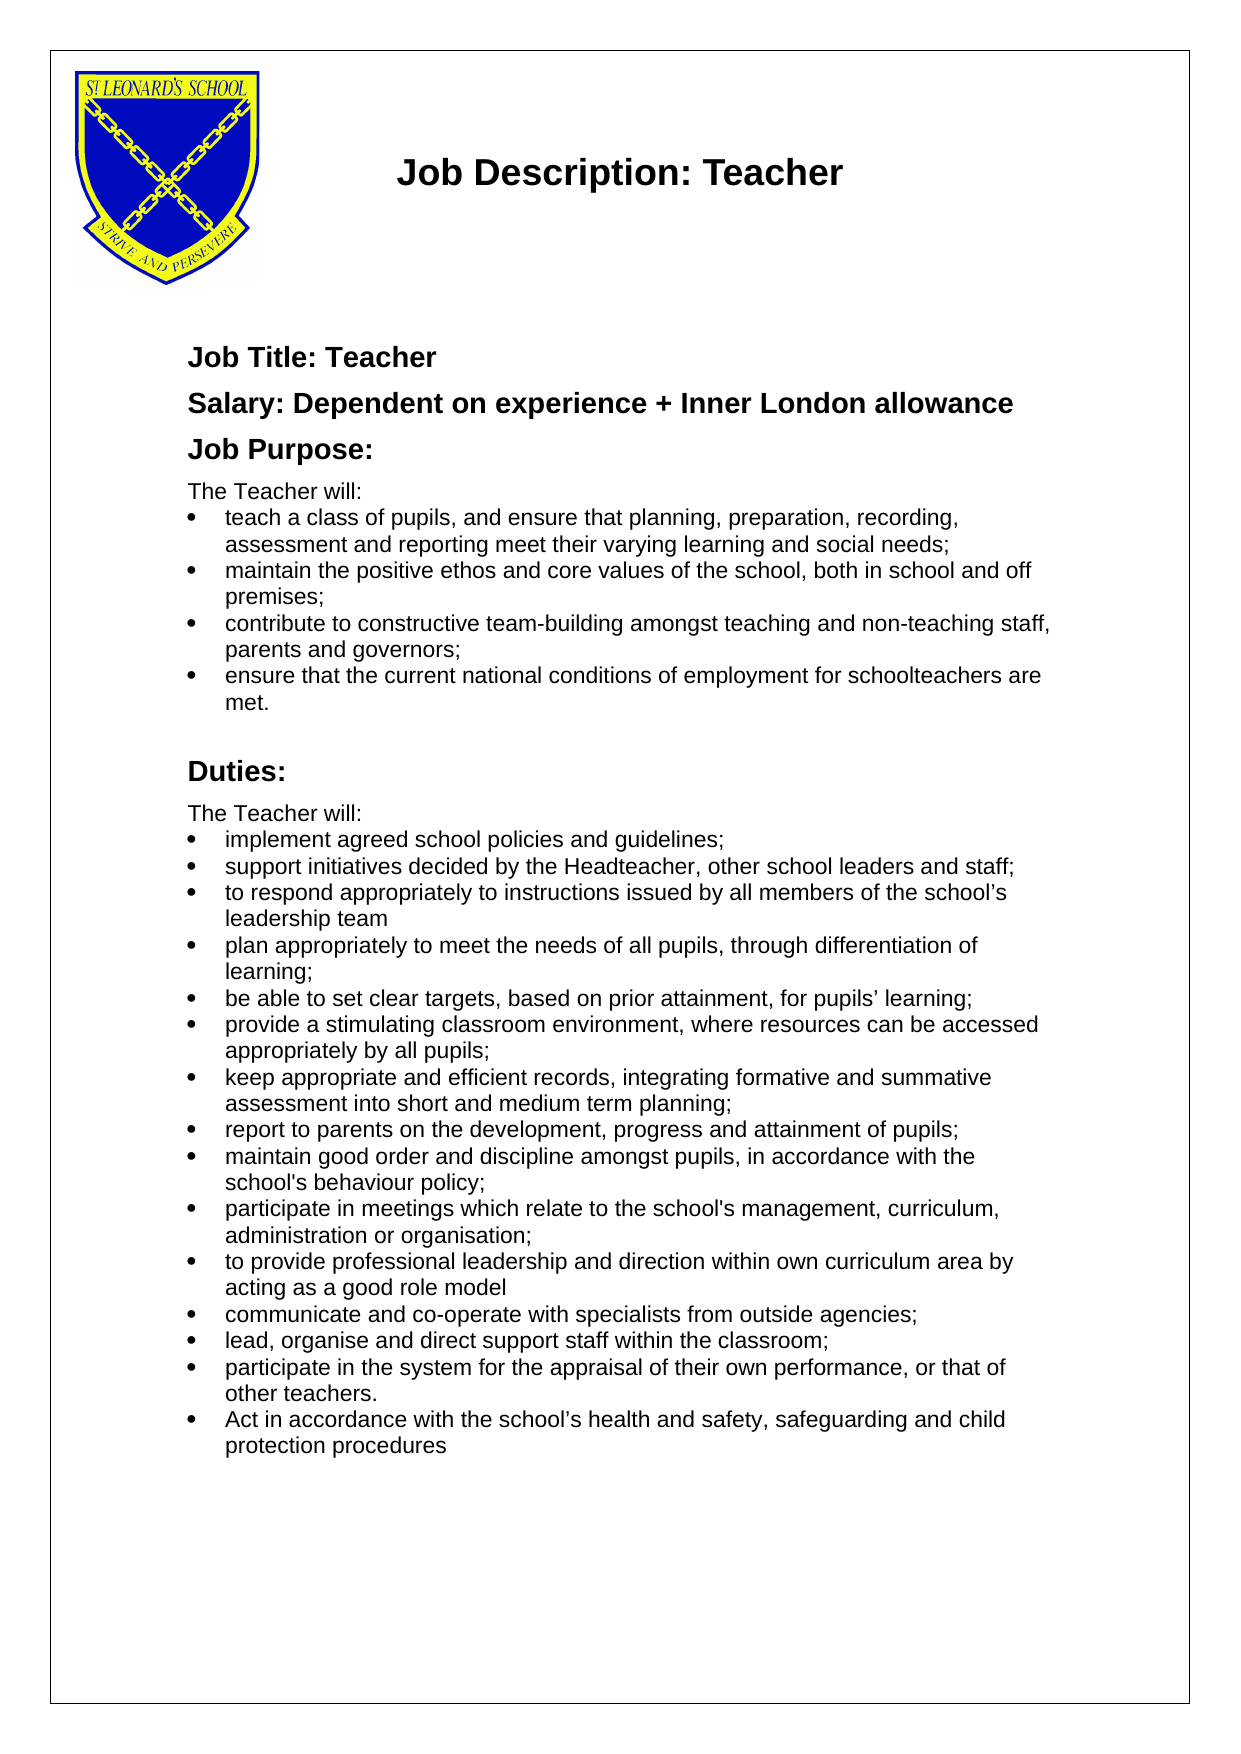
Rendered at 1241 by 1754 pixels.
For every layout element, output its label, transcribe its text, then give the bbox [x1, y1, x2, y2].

list implement agreed school policies and guidelines; [187, 826, 1053, 853]
list participate in meetings which relate to the school's management, curriculum, administration or organisation; [187, 1195, 1053, 1248]
list ensure that the current national conditions of employment for schoolteachers are met. [187, 662, 1053, 715]
subtitle Job Purpose: [187, 432, 1053, 465]
text The Teacher will: [187, 800, 1053, 826]
list keep appropriate and efficient records, integrating formative and summative assessment into short and medium term planning; [187, 1063, 1053, 1116]
list communicate and co-operate with specialists from outside agencies; [187, 1301, 1053, 1327]
subtitle Job Description: Teacher [187, 150, 1053, 193]
list maintain the positive ethos and core values of the school, both in school and off premises; [187, 557, 1053, 610]
list report to parents on the development, progress and attainment of pupils; [187, 1116, 1053, 1143]
text The Teacher will: [187, 478, 1053, 504]
list plan appropriately to meet the needs of all pupils, through differentiation of learning; [187, 932, 1053, 984]
subtitle Salary: Dependent on experience + Inner London allowance [187, 386, 1053, 419]
list contribute to constructive team-building amongst teaching and non-teaching staff, parents and governors; [187, 610, 1053, 662]
subtitle Job Title: Teacher [187, 340, 1053, 373]
list be able to set clear targets, based on prior attainment, for pupils’ learning; [187, 984, 1053, 1011]
subtitle Duties: [187, 754, 1053, 787]
list to provide professional leadership and direction within own curriculum area by acting as a good role model [187, 1248, 1053, 1301]
list Act in accordance with the school’s health and safety, safeguarding and child protection procedures [187, 1406, 1053, 1459]
list support initiatives decided by the Headteacher, other school leaders and staff; [187, 853, 1053, 879]
list teach a class of pupils, and ensure that planning, preparation, recording, assessment and reporting meet their varying learning and social needs; [187, 504, 1053, 557]
list participate in the system for the appraisal of their own performance, or that of other teachers. [187, 1353, 1053, 1406]
picture [75, 71, 260, 285]
list maintain good order and discipline amongst pupils, in accordance with the school's behaviour policy; [187, 1143, 1053, 1195]
list lead, organise and direct support staff within the classroom; [187, 1327, 1053, 1353]
list provide a stimulating classroom environment, where resources can be accessed appropriately by all pupils; [187, 1011, 1053, 1063]
list to respond appropriately to instructions issued by all members of the school’s leadership team [187, 879, 1053, 932]
